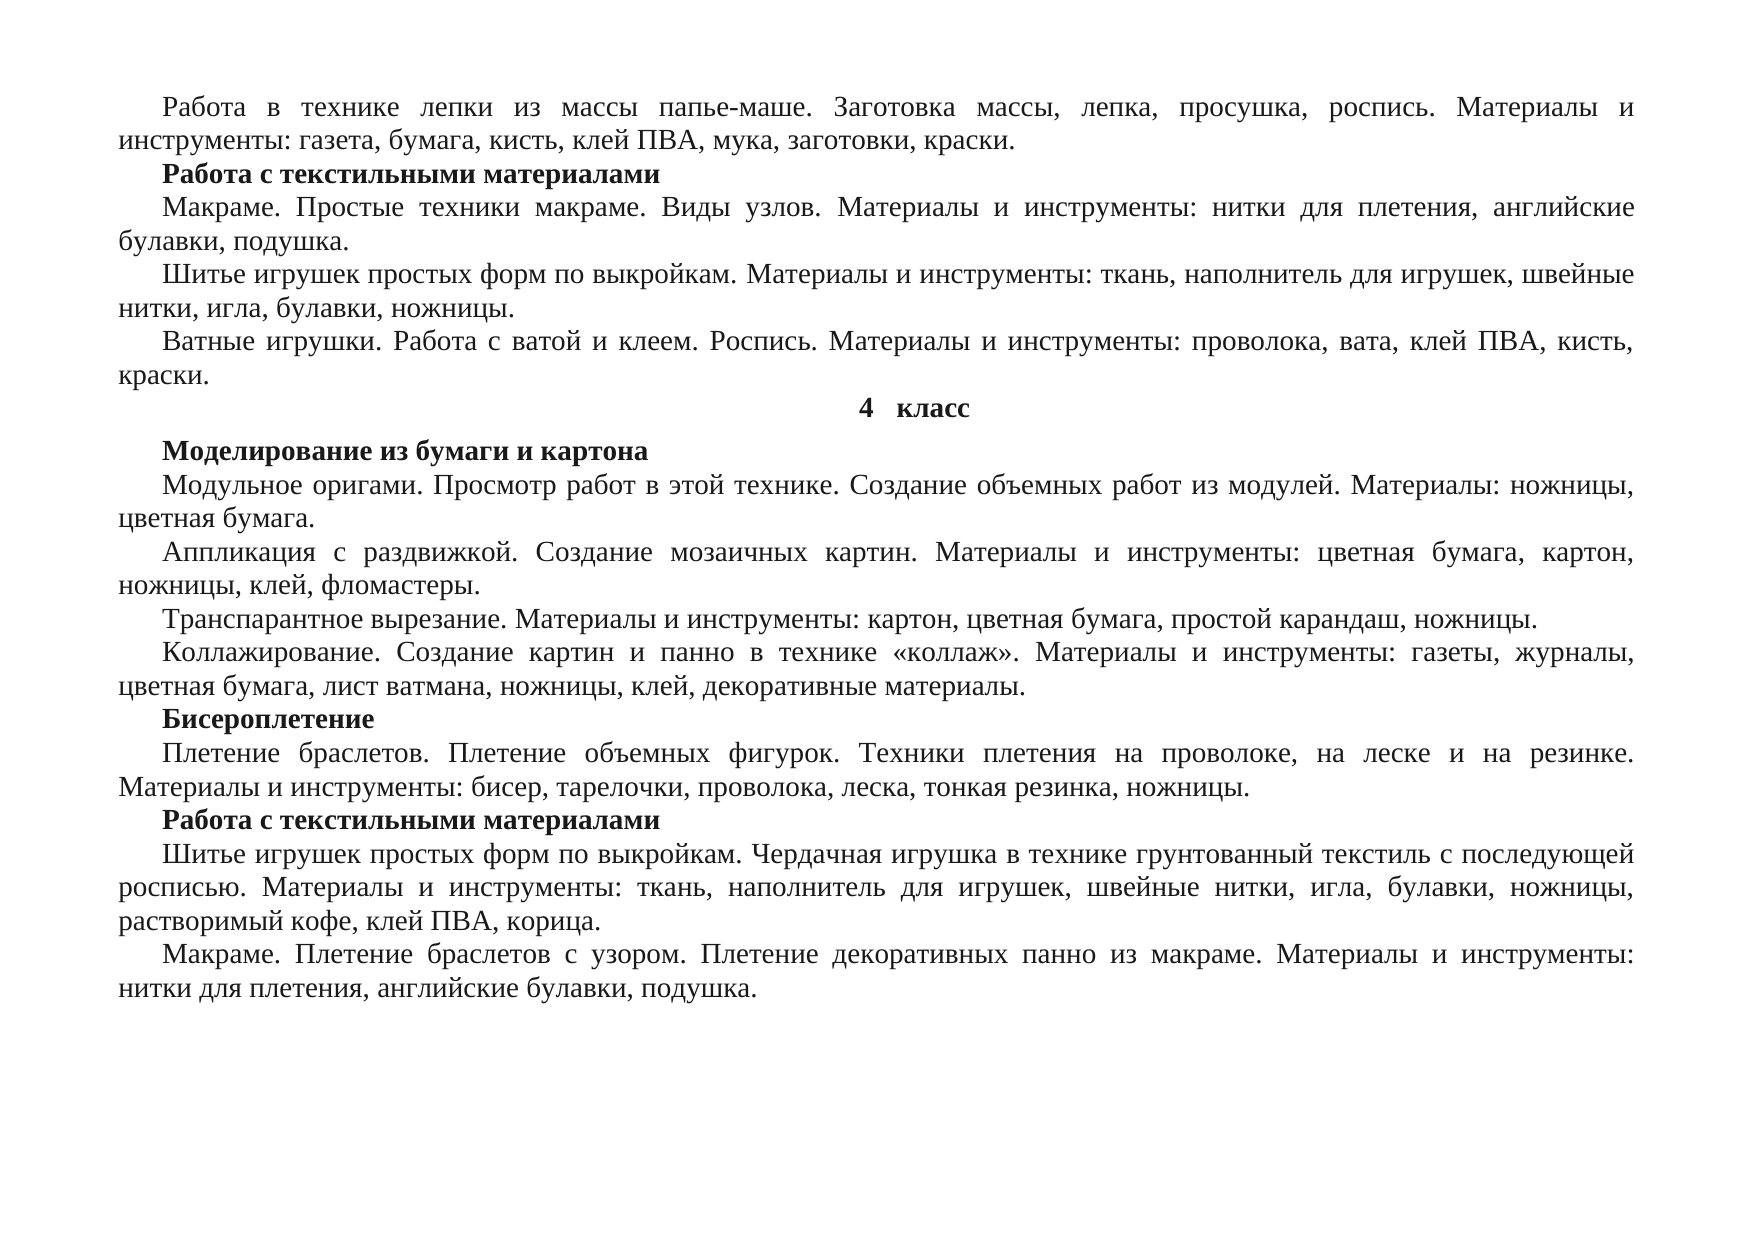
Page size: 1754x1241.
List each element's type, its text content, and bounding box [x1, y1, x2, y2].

text Работа в технике лепки из массы папье-маше. Заготовка массы, лепка, просушка, роспись. Материалы и инструменты: газета, бумага, кисть, клей ПВА, мука, заготовки, краски. [118, 89, 1636, 156]
text Работа с текстильными материалами [118, 156, 1636, 189]
text Плетение браслетов. Плетение объемных фигурок. Техники плетения на проволоке, на леске и на резинке. Материалы и инструменты: бисер, тарелочки, проволока, леска, тонкая резинка, ножницы. [118, 735, 1636, 802]
text Ватные игрушки. Работа с ватой и клеем. Роспись. Материалы и инструменты: проволока, вата, клей ПВА, кисть, краски. [118, 323, 1636, 391]
text Макраме. Простые техники макраме. Виды узлов. Материалы и инструменты: нитки для плетения, английские булавки, подушка. [118, 189, 1636, 256]
text Бисероплетение [118, 702, 1636, 735]
text Шитье игрушек простых форм по выкройкам. Чердачная игрушка в технике грунтованный текстиль с последующей росписью. Материалы и инструменты: ткань, наполнитель для игрушек, швейные нитки, игла, булавки, ножницы, растворимый кофе, клей ПВА, корица. [118, 836, 1636, 936]
text Модульное оригами. Просмотр работ в этой технике. Создание объемных работ из модулей. Материалы: ножницы, цветная бумага. [118, 467, 1636, 534]
list класс [193, 391, 1636, 424]
text Моделирование из бумаги и картона [118, 433, 1636, 467]
text Аппликация с раздвижкой. Создание мозаичных картин. Материалы и инструменты: цветная бумага, картон, ножницы, клей, фломастеры. [118, 534, 1636, 601]
text Работа с текстильными материалами [118, 802, 1636, 836]
text Макраме. Плетение браслетов с узором. Плетение декоративных панно из макраме. Материалы и инструменты: нитки для плетения, английские булавки, подушка. [118, 936, 1636, 1003]
text Транспарантное вырезание. Материалы и инструменты: картон, цветная бумага, простой карандаш, ножницы. [118, 601, 1636, 634]
text Коллажирование. Создание картин и панно в технике «коллаж». Материалы и инструменты: газеты, журналы, цветная бумага, лист ватмана, ножницы, клей, декоративные материалы. [118, 634, 1636, 702]
text Шитье игрушек простых форм по выкройкам. Материалы и инструменты: ткань, наполнитель для игрушек, швейные нитки, игла, булавки, ножницы. [118, 256, 1636, 323]
